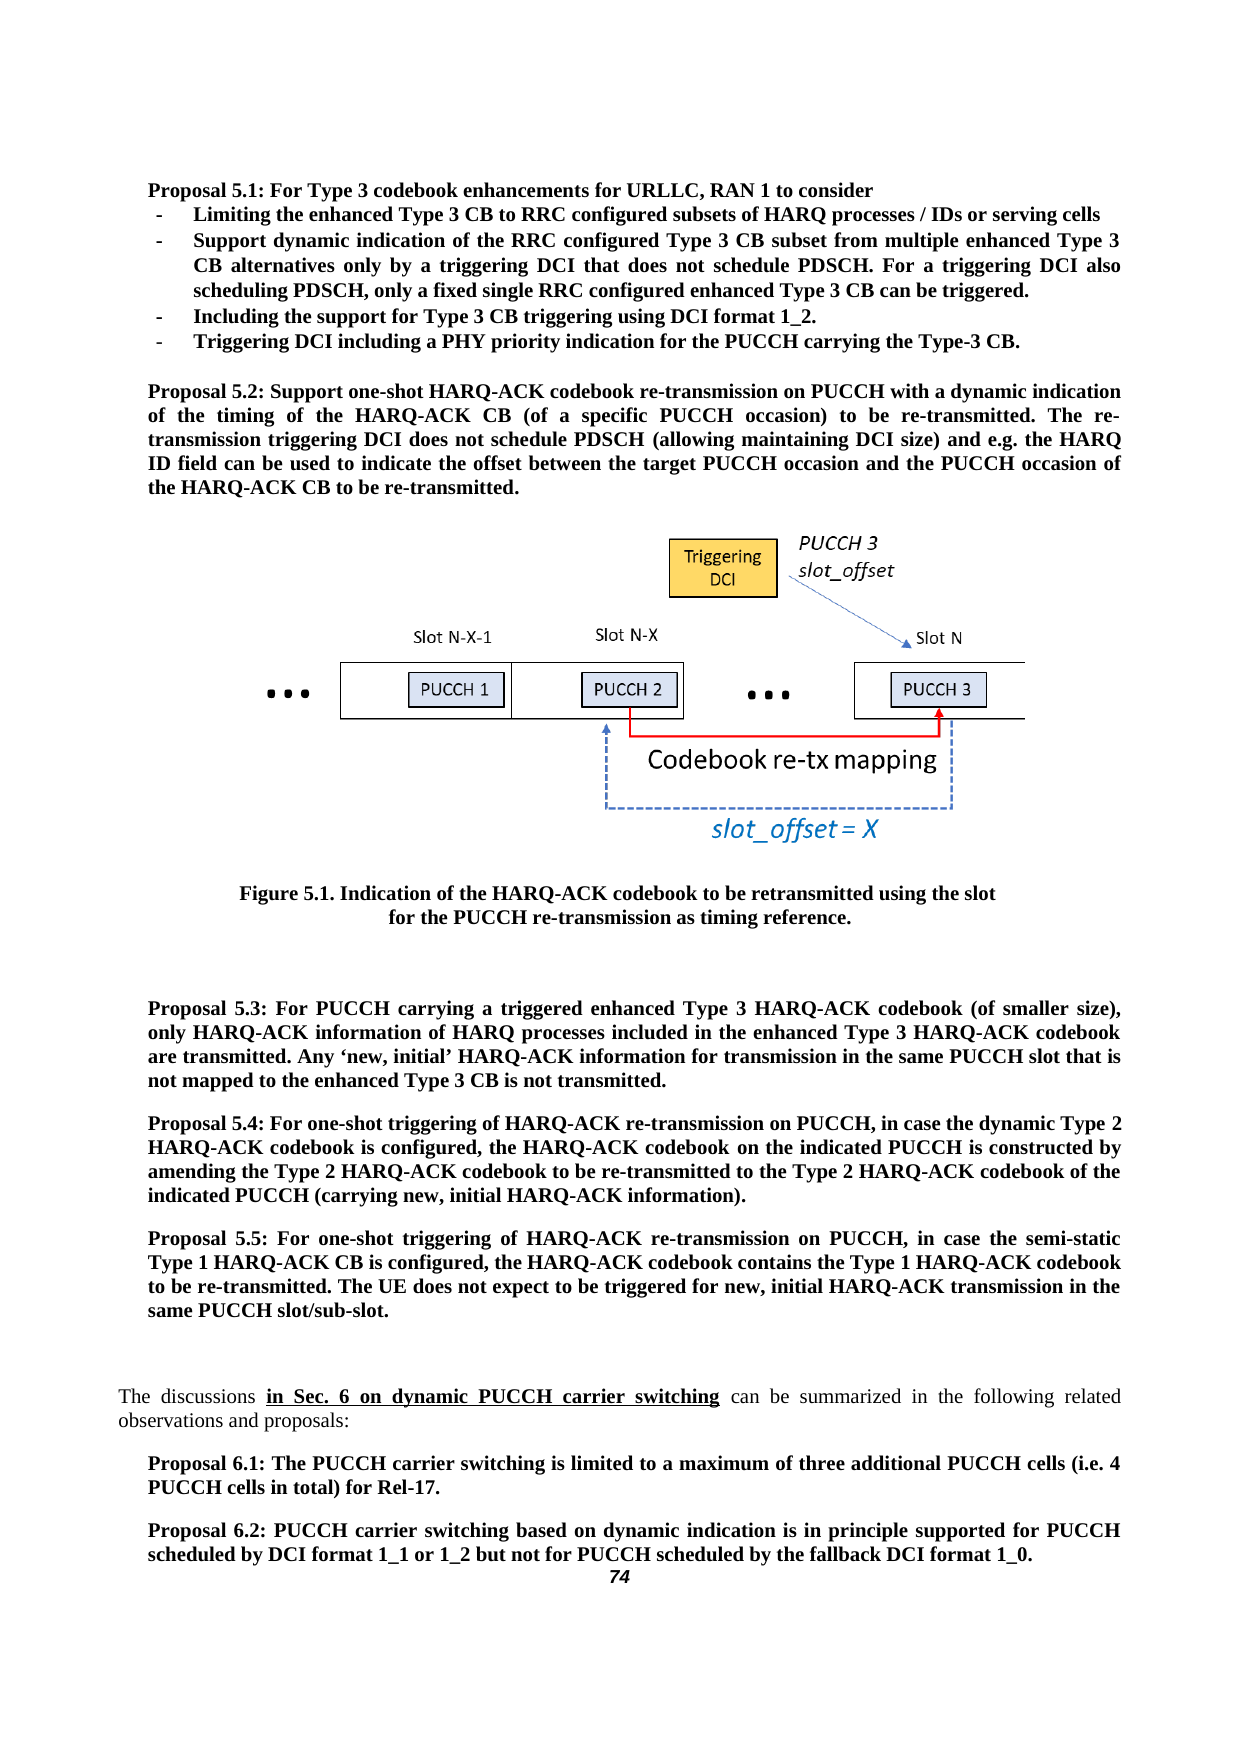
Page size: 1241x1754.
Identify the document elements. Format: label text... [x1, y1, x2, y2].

text Proposal 5.2: Support one-shot HARQ-ACK codebook re-transmission on PUCCH with a dynamic indication of the timing of the HARQ-ACK CB (of a specific PUCCH occasion) to be re-transmitted. The re-transmission triggering DCI does not schedule PDSCH (allowing maintaining DCI size) and e.g. the HARQ ID field can be used to indicate the offset between the target PUCCH occasion and the PUCCH occasion of the HARQ-ACK CB to be re-transmitted. [148, 379, 1122, 499]
list Including the support for Type 3 CB triggering using DCI format 1_2. [156, 304, 1122, 328]
text Proposal 5.5: For one-shot triggering of HARQ-ACK re-transmission on PUCCH, in case the semi-static Type 1 HARQ-ACK CB is configured, the HARQ-ACK codebook contains the Type 1 HARQ-ACK codebook to be re-transmitted. The UE does not expect to be triggered for new, initial HARQ-ACK transmission in the same PUCCH slot/sub-slot. [148, 1226, 1122, 1322]
list Triggering DCI including a PHY priority indication for the PUCCH carrying the Type-3 CB. [156, 329, 1122, 353]
text Proposal 6.1: The PUCCH carrier switching is limited to a maximum of three additional PUCCH cells (i.e. 4 PUCCH cells in total) for Rel-17. [148, 1451, 1122, 1499]
text Proposal 5.1: For Type 3 codebook enhancements for URLLC, RAN 1 to consider [148, 178, 1122, 202]
text Proposal 6.2: PUCCH carrier switching based on dynamic indication is in principle supported for PUCCH scheduled by DCI format 1_1 or 1_2 but not for PUCCH scheduled by the fallback DCI format 1_0. [148, 1518, 1122, 1566]
list Support dynamic indication of the RRC configured Type 3 CB subset from multiple enhanced Type 3 CB alternatives only by a triggering DCI that does not schedule PDSCH. For a triggering DCI also scheduling PDSCH, only a fixed single RRC configured enhanced Type 3 CB can be triggered. [156, 227, 1122, 302]
text Figure 5.1. Indication of the HARQ-ACK codebook to be retransmitted using the slot for the PUCCH re-transmission as timing reference. [118, 881, 1122, 929]
text Proposal 5.3: For PUCCH carrying a triggered enhanced Type 3 HARQ-ACK codebook (of smaller size), only HARQ-ACK information of HARQ processes included in the enhanced Type 3 HARQ-ACK codebook are transmitted. Any ‘new, initial’ HARQ-ACK information for transmission in the same PUCCH slot that is not mapped to the enhanced Type 3 CB is not transmitted. [148, 996, 1122, 1092]
text The discussions in Sec. 6 on dynamic PUCCH carrier switching can be summarized in the following related observations and proposals: [118, 1384, 1122, 1432]
picture [215, 523, 1025, 863]
text Proposal 5.4: For one-shot triggering of HARQ-ACK re-transmission on PUCCH, in case the dynamic Type 2 HARQ-ACK codebook is configured, the HARQ-ACK codebook on the indicated PUCCH is constructed by amending the Type 2 HARQ-ACK codebook to be re-transmitted to the Type 2 HARQ-ACK codebook of the indicated PUCCH (carrying new, initial HARQ-ACK information). [148, 1111, 1122, 1207]
list Limiting the enhanced Type 3 CB to RRC configured subsets of HARQ processes / IDs or serving cells [156, 202, 1122, 226]
